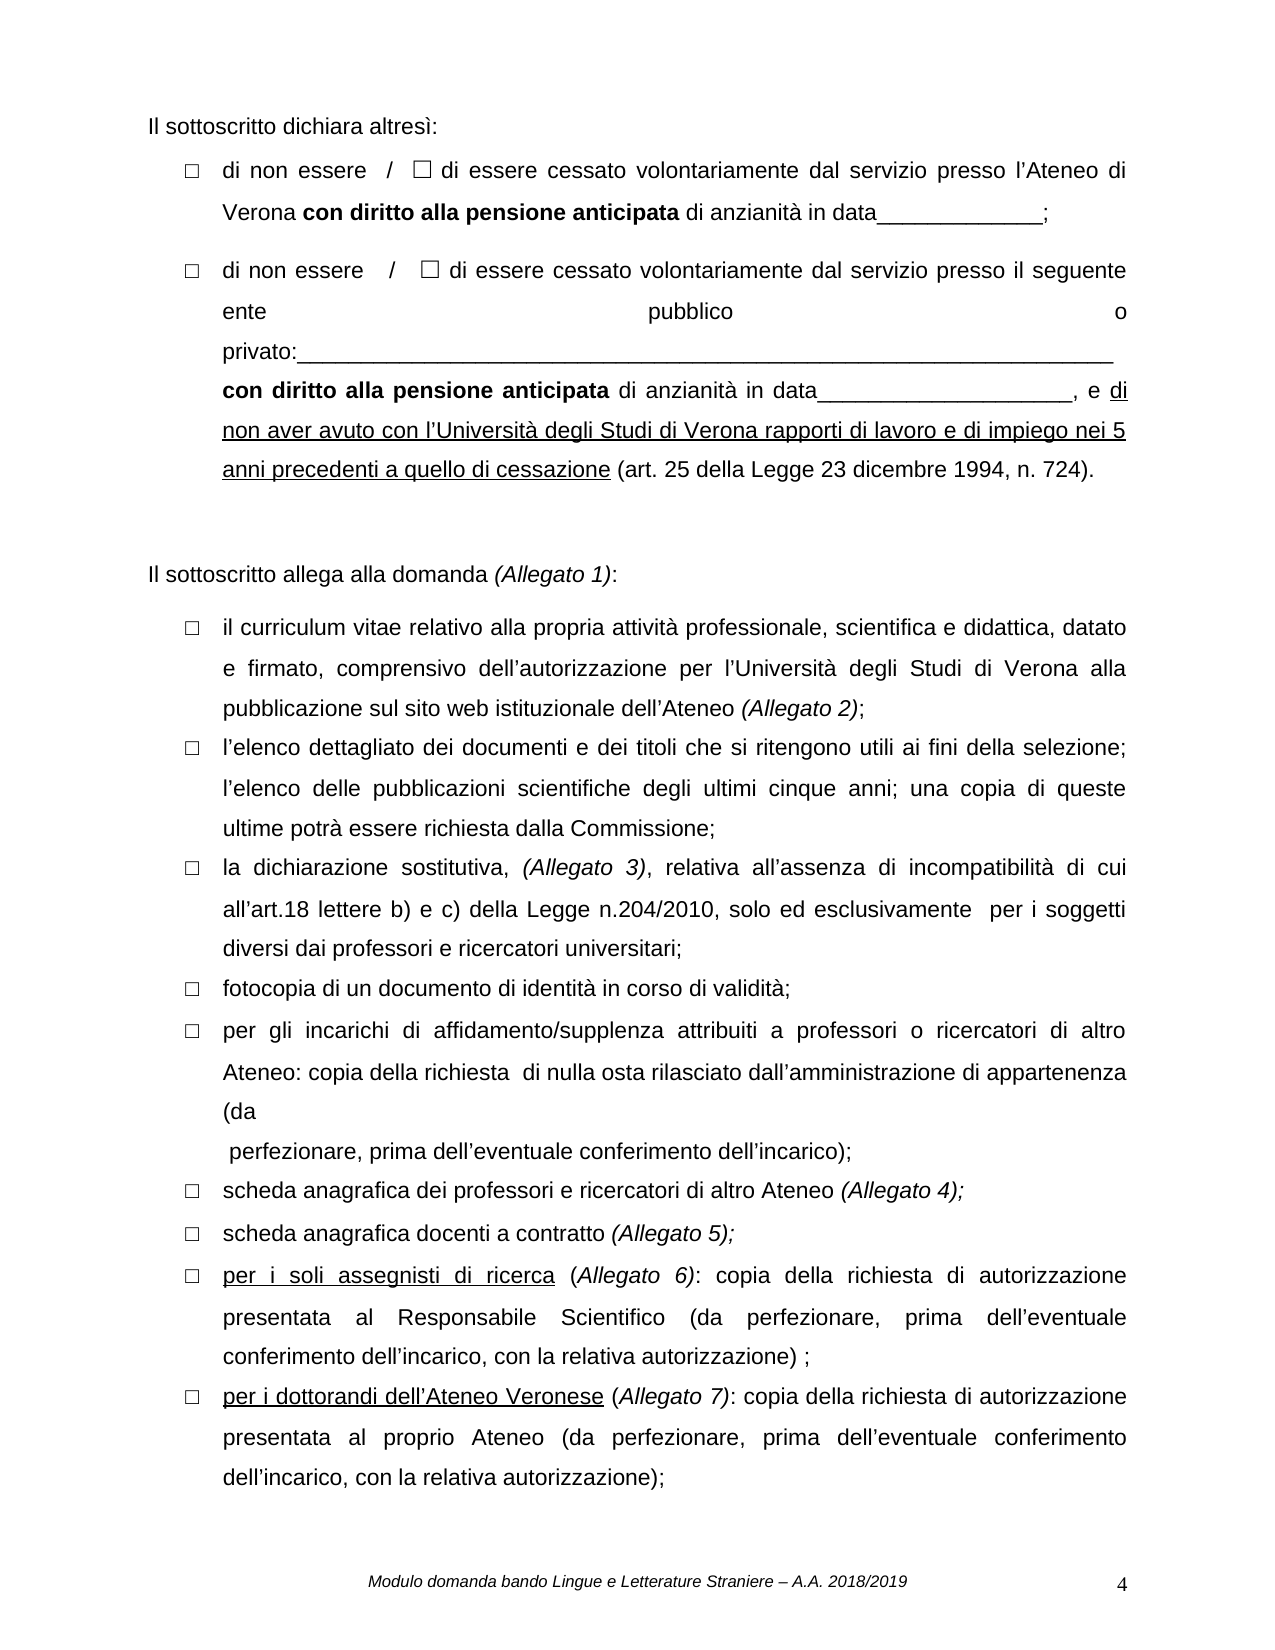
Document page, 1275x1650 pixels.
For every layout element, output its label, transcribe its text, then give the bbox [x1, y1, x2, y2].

list la dichiarazione sostitutiva, (Allegato 3), relativa all’assenza di incompatibilità di cui all’art.18 lettere b) e c) della Legge n.204/2010, solo ed esclusivamente per i soggetti diversi dai professori e ricercatori universitari; [185, 854, 1127, 962]
list di non essere / □ di essere cessato volontariamente dal servizio presso l’Ateneo di Verona con diritto alla pensione anticipata di anzianità in data_____________; [185, 151, 1127, 225]
text Il sottoscritto allega alla domanda (Allegato 1): [148, 561, 1127, 587]
list per i dottorandi dell’Ateneo Veronese (Allegato 7): copia della richiesta di autorizzazione presentata al proprio Ateneo (da perfezionare, prima dell’eventuale conferimento dell’incarico, con la relativa autorizzazione); [185, 1383, 1127, 1490]
list l’elenco dettagliato dei documenti e dei titoli che si ritengono utili ai fini della selezione; l’elenco delle pubblicazioni scientifiche degli ultimi cinque anni; una copia di queste ultime potrà essere richiesta dalla Commissione; [185, 734, 1127, 841]
list di non essere / □ di essere cessato volontariamente dal servizio presso il seguente ente pubblico o privato:________________________________________________________________ con diritto alla pensione anticipata di anzianità in data____________________, e di non aver avuto con l’Università degli Studi di Verona rapporti di lavoro e di impiego nei 5 anni precedenti a quello di cessazione (art. 25 della Legge 23 dicembre 1994, n. 724). [185, 251, 1127, 482]
list il curriculum vitae relativo alla propria attività professionale, scientifica e didattica, datato e firmato, comprensivo dell’autorizzazione per l’Università degli Studi di Verona alla pubblicazione sul sito web istituzionale dell’Ateneo (Allegato 2); [185, 613, 1127, 721]
list per i soli assegnisti di ricerca (Allegato 6): copia della richiesta di autorizzazione presentata al Responsabile Scientifico (da perfezionare, prima dell’eventuale conferimento dell’incarico, con la relativa autorizzazione) ; [185, 1262, 1127, 1369]
list per gli incarichi di affidamento/supplenza attribuiti a professori o ricercatori di altro Ateneo: copia della richiesta di nulla osta rilasciato dall’amministrazione di appartenenza (da perfezionare, prima dell’eventuale conferimento dell’incarico); [185, 1017, 1127, 1164]
text Il sottoscritto dichiara altresì: [148, 113, 1127, 139]
list scheda anagrafica dei professori e ricercatori di altro Ateneo (Allegato 4); [185, 1177, 1127, 1206]
list scheda anagrafica docenti a contratto (Allegato 5); [185, 1220, 1127, 1248]
list fotocopia di un documento di identità in corso di validità; [185, 975, 1127, 1003]
